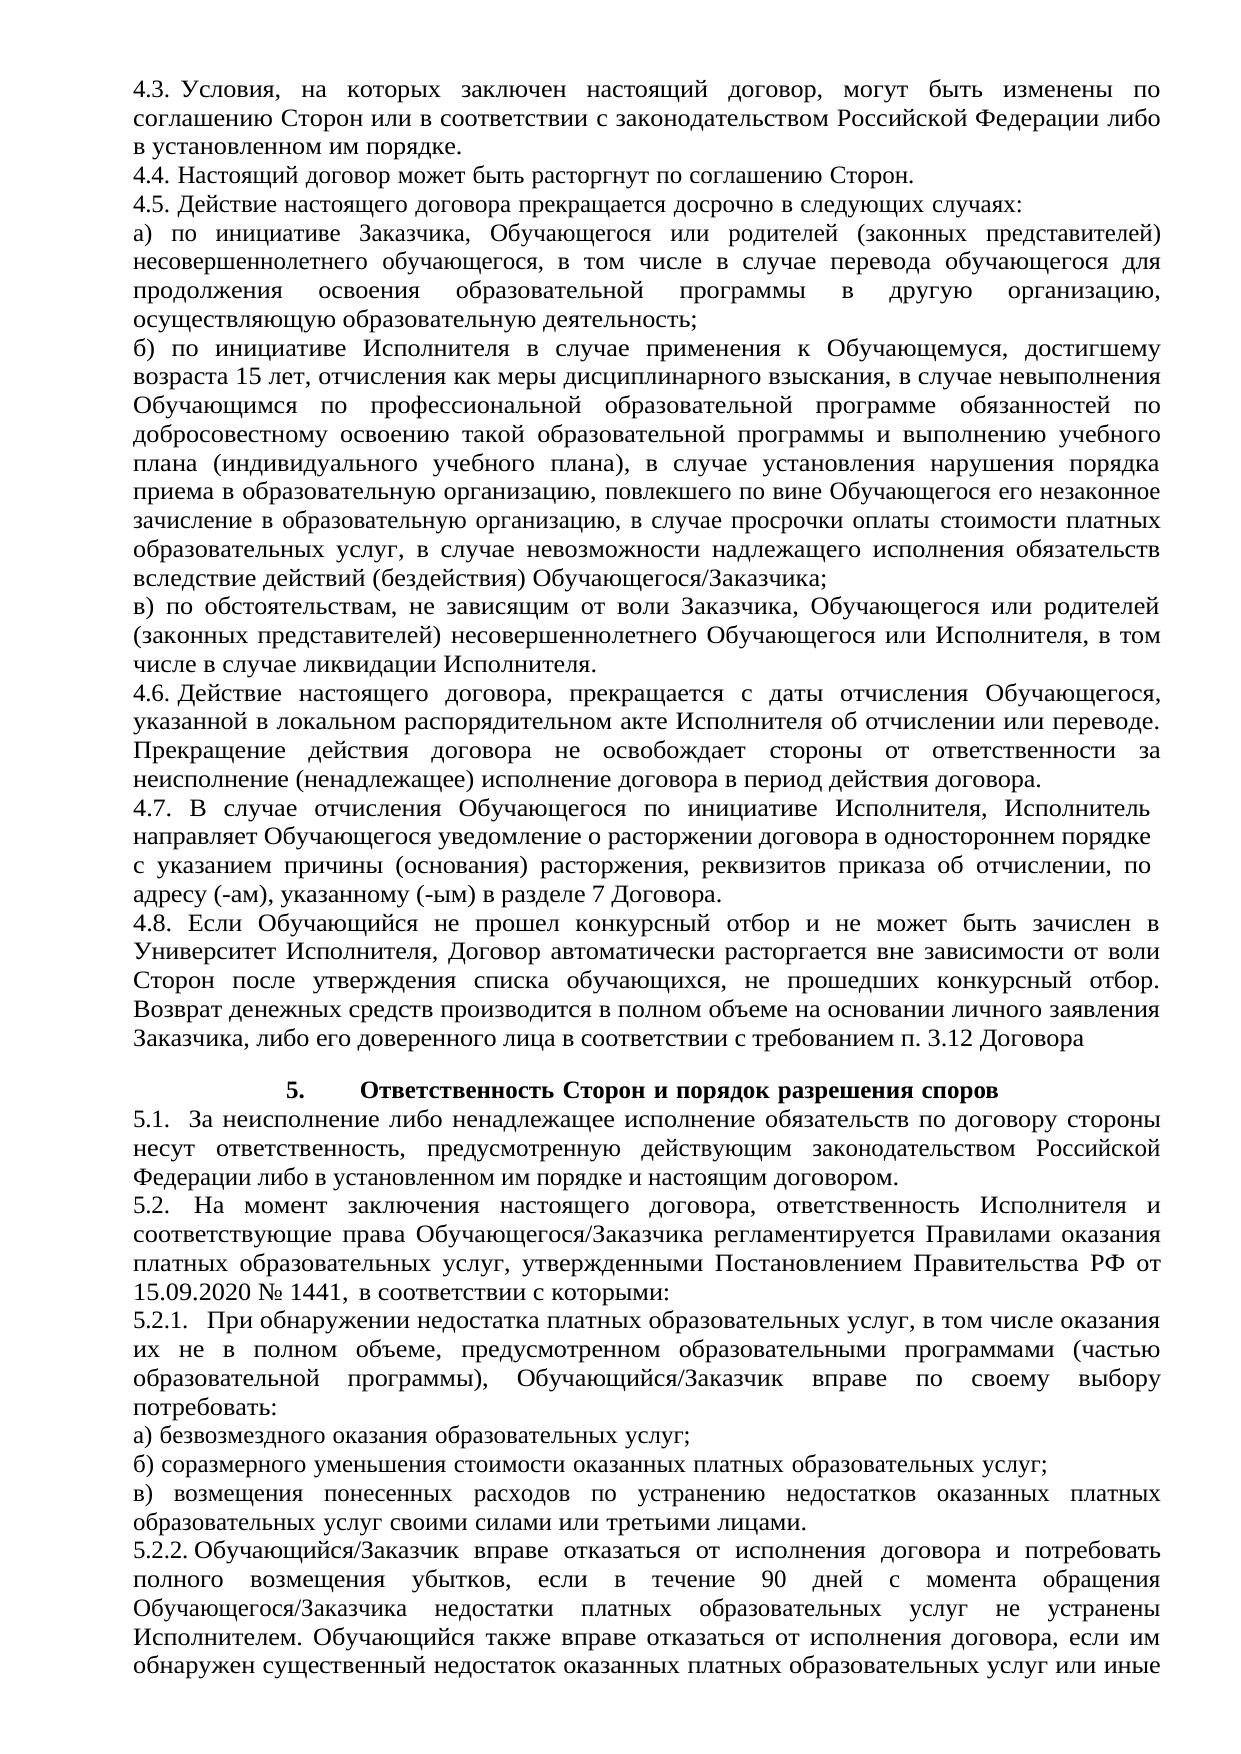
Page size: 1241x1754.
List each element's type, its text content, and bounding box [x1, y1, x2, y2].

text б) по инициативе Исполнителя в случае применения к Обучающемуся, достигшему возраста 15 лет, отчисления как меры дисциплинарного взыскания, в случае невыполнения Обучающимся по профессиональной образовательной программе обязанностей по добросовестному освоению такой образовательной программы и выполнению учебного плана (индивидуального учебного плана), в случае установления нарушения порядка приема в образовательную организацию, повлекшего по вине Обучающегося его незаконное зачисление в образовательную организацию, в случае просрочки оплаты стоимости платных образовательных услуг, в случае невозможности надлежащего исполнения обязательств вследствие действий (бездействия) Обучающегося/Заказчика; [133, 333, 1161, 591]
list При обнаружении недостатка платных образовательных услуг, в том числе оказания их не в полном объеме, предусмотренном образовательными программами (частью образовательной программы), Обучающийся/Заказчик вправе по своему выбору потребовать: [133, 1305, 1161, 1420]
text в) возмещения понесенных расходов по устранению недостатков оказанных платных образовательных услуг своими силами или третьими лицами. [133, 1478, 1161, 1535]
list Действие настоящего договора прекращается досрочно в следующих случаях: [133, 189, 1161, 218]
text 4.7. В случае отчисления Обучающегося по инициативе Исполнителя, Исполнитель направляет Обучающегося уведомление о расторжении договора в одностороннем порядке с указанием причины (основания) расторжения, реквизитов приказа об отчислении, по адресу (-ам), указанному (-ым) в разделе 7 Договора. [133, 793, 1152, 908]
text б) соразмерного уменьшения стоимости оказанных платных образовательных услуг; [133, 1449, 1161, 1478]
text а) безвозмездного оказания образовательных услуг; [133, 1420, 1161, 1449]
list Условия, на которых заключен настоящий договор, могут быть изменены по соглашению Сторон или в соответствии с законодательством Российской Федерации либо в установленном им порядке. [133, 74, 1161, 160]
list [133, 1535, 1161, 1679]
text а) по инициативе Заказчика, Обучающегося или родителей (законных представителей) несовершеннолетнего обучающегося, в том числе в случае перевода обучающегося для продолжения освоения образовательной программы в другую организацию, осуществляющую образовательную деятельность; [133, 218, 1161, 333]
text в) по обстоятельствам, не зависящим от воли Заказчика, Обучающегося или родителей (законных представителей) несовершеннолетнего Обучающегося или Исполнителя, в том числе в случае ликвидации Исполнителя. [133, 591, 1161, 678]
subtitle Ответственность Сторон и порядок разрешения споров [133, 1075, 1152, 1104]
list Действие настоящего договора, прекращается с даты отчисления Обучающегося, указанной в локальном распорядительном акте Исполнителя об отчислении или переводе. Прекращение действия договора не освобождает стороны от ответственности за неисполнение (ненадлежащее) исполнение договора в период действия договора. [133, 678, 1161, 793]
list На момент заключения настоящего договора, ответственность Исполнителя и соответствующие права Обучающегося/Заказчика регламентируется Правилами оказания платных образовательных услуг, утвержденными Постановлением Правительства РФ от 15.09.2020 № 1441, в соответствии с которыми: [133, 1190, 1161, 1305]
list 4.8. Если Обучающийся не прошел конкурсный отбор и не может быть зачислен в Университет Исполнителя, Договор автоматически расторгается вне зависимости от воли Сторон после утверждения списка обучающихся, не прошедших конкурсный отбор. Возврат денежных средств производится в полном объеме на основании личного заявления Заказчика, либо его доверенного лица в соответствии с требованием п. 3.12 Договора [133, 908, 1161, 1051]
list Настоящий договор может быть расторгнут по соглашению Сторон. [133, 160, 1161, 189]
list За неисполнение либо ненадлежащее исполнение обязательств по договору стороны несут ответственность, предусмотренную действующим законодательством Российской Федерации либо в установленном им порядке и настоящим договором. [133, 1104, 1161, 1190]
